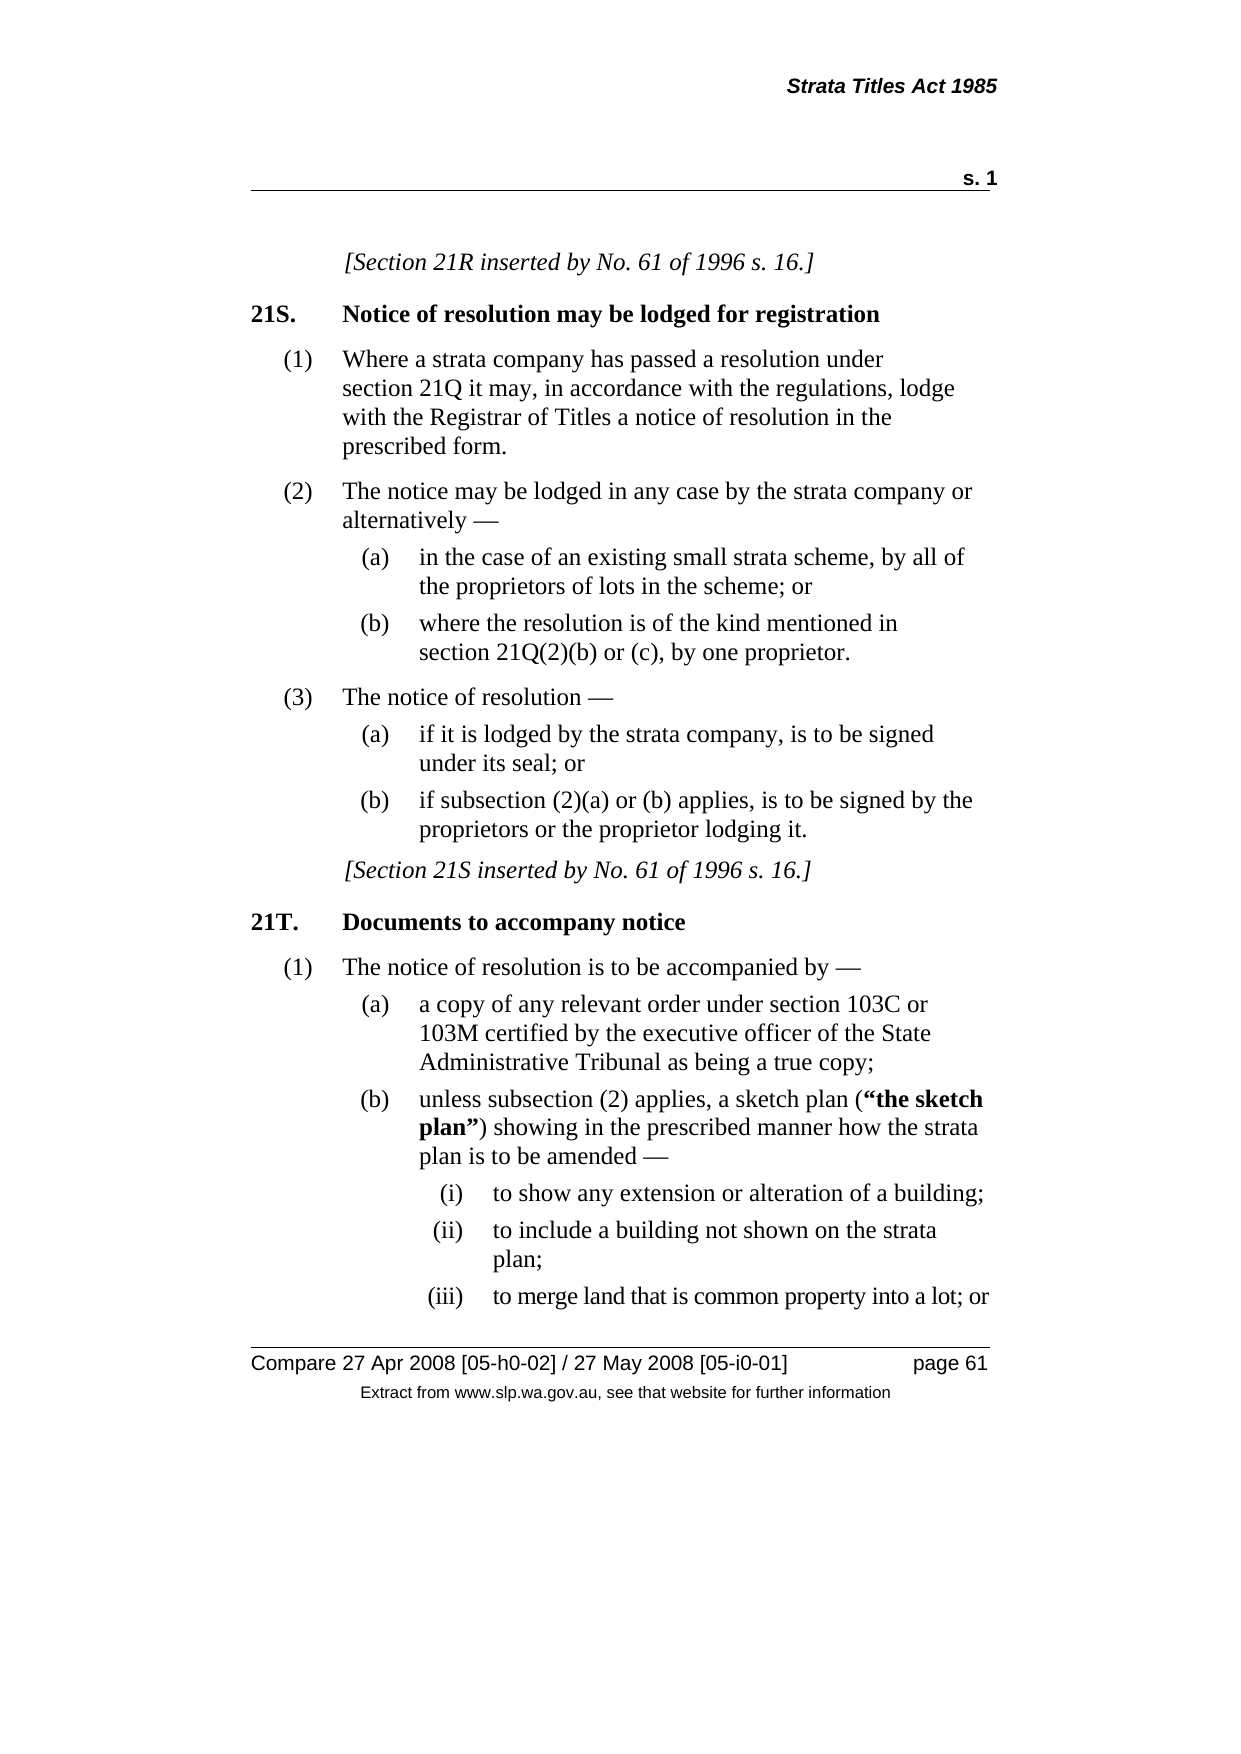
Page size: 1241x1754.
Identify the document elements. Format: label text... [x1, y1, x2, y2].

text (2) The notice may be lodged in any case by the strata company or alternatively — [251, 476, 990, 534]
subtitle 21T. Documents to accompany notice [251, 907, 990, 935]
text (ii) to include a building not shown on the strata plan; [251, 1215, 990, 1273]
text (a) a copy of any relevant order under section 103C or 103M certified by the executive officer of the State Administrative Tribunal as being a true copy; [251, 989, 990, 1075]
subtitle 21S. Notice of resolution may be lodged for registration [251, 299, 990, 328]
text (b) if subsection (2)(a) or (b) applies, is to be signed by the proprietors or the proprietor lodging it. [251, 785, 990, 842]
text (b) where the resolution is of the kind mentioned in section 21Q(2)(b) or (c), by one proprietor. [251, 608, 990, 665]
text [Section 21R inserted by No. 61 of 1996 s. 16.] [251, 247, 990, 276]
text (1) The notice of resolution is to be accompanied by — [251, 952, 990, 981]
text (b) unless subsection (2) applies, a sketch plan (“the sketch plan”) showing in the prescribed manner how the strata plan is to be amended — [251, 1084, 990, 1170]
text [Section 21S inserted by No. 61 of 1996 s. 16.] [251, 855, 990, 884]
text (i) to show any extension or alteration of a building; [251, 1178, 990, 1207]
text (a) in the case of an existing small strata scheme, by all of the proprietors of lots in the scheme; or [251, 542, 990, 599]
text (1) Where a strata company has passed a resolution under section 21Q it may, in accordance with the regulations, lodge with the Registrar of Titles a notice of resolution in the prescribed form. [251, 344, 990, 459]
text (iii) to merge land that is common property into a lot; or [251, 1281, 990, 1310]
text (a) if it is lodged by the strata company, is to be signed under its seal; or [251, 719, 990, 777]
text (3) The notice of resolution — [251, 682, 990, 711]
